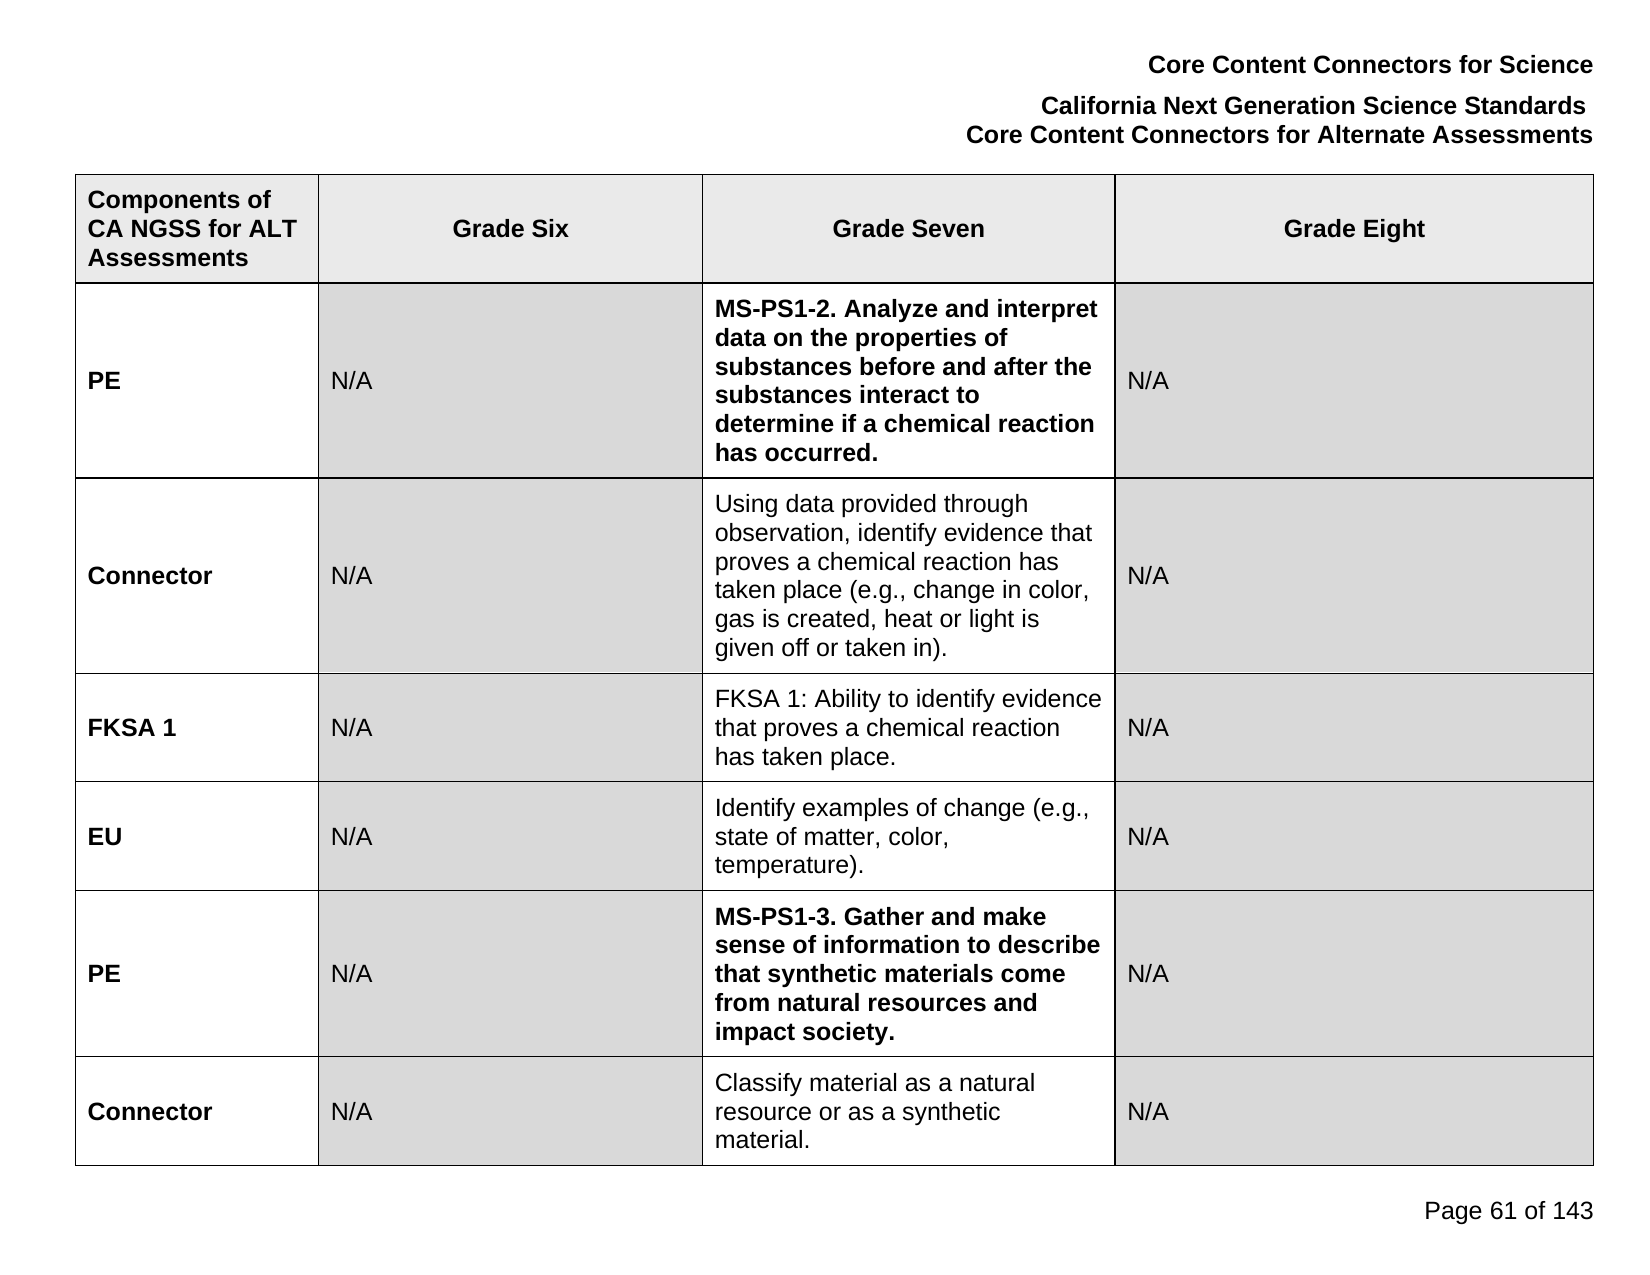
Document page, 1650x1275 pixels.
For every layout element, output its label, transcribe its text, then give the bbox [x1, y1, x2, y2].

table_cell FKSA 1 [76, 674, 318, 781]
table_cell MS-PS1-2. Analyze and interpret data on the properties of substances before and after the substances interact to determine if a chemical reaction has occurred. [703, 284, 1114, 477]
table_cell N/A [319, 1057, 702, 1165]
table_cell N/A [319, 284, 702, 477]
table_cell Connector [76, 479, 318, 672]
table_cell N/A [1116, 284, 1593, 477]
table_cell FKSA 1: Ability to identify evidence that proves a chemical reaction has taken place. [703, 674, 1114, 781]
table_cell N/A [1116, 674, 1593, 781]
table_cell N/A [1116, 1057, 1593, 1165]
table_cell N/A [319, 891, 702, 1056]
table_cell PE [76, 284, 318, 477]
table_cell Identify examples of change (e.g., state of matter, color, temperature). [703, 782, 1114, 890]
table_cell N/A [319, 782, 702, 890]
table_cell N/A [319, 479, 702, 672]
table_cell N/A [1116, 782, 1593, 890]
table_cell Using data provided through observation, identify evidence that proves a chemical reaction has taken place (e.g., change in color, gas is created, heat or light is given off or taken in). [703, 479, 1114, 672]
table_header Components of CA NGSS for ALT Assessments [76, 175, 318, 282]
table_cell PE [76, 891, 318, 1056]
table_header Grade Seven [703, 175, 1114, 282]
table_cell Classify material as a natural resource or as a synthetic material. [703, 1057, 1114, 1165]
table_header Grade Six [319, 175, 702, 282]
table_cell N/A [1116, 479, 1593, 672]
table_cell MS-PS1-3. Gather and make sense of information to describe that synthetic materials come from natural resources and impact society. [703, 891, 1114, 1056]
table_cell EU [76, 782, 318, 890]
table_cell N/A [319, 674, 702, 781]
table_cell N/A [1116, 891, 1593, 1056]
table_header Grade Eight [1116, 175, 1593, 282]
table_cell Connector [76, 1057, 318, 1165]
